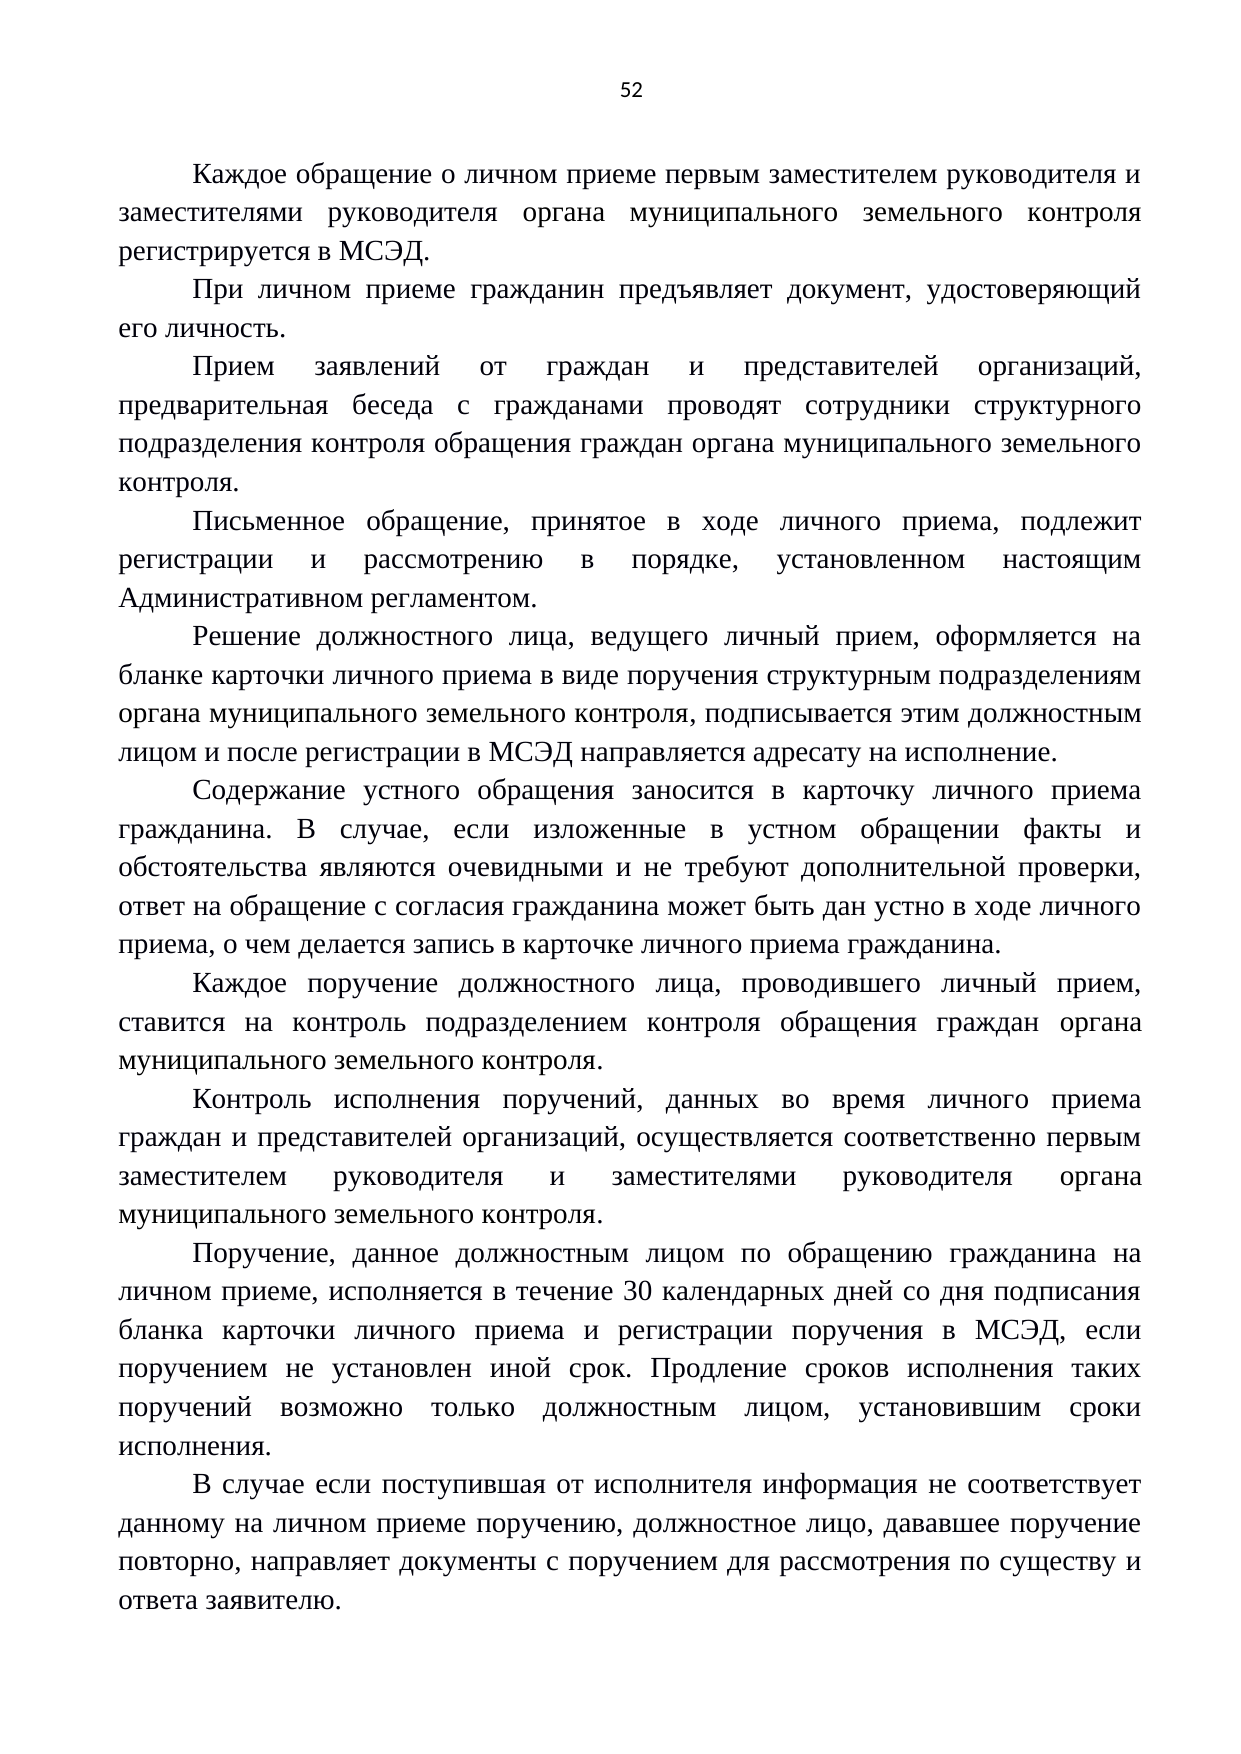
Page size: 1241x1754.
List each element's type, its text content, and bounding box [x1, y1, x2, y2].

text Каждое поручение должностного лица, проводившего личный прием, ставится на контроль подразделением контроля обращения граждан органа муниципального земельного контроля. [118, 965, 1142, 1076]
text Каждое обращение о личном приеме первым заместителем руководителя и заместителями руководителя органа муниципального земельного контроля регистрируется в МСЭД. [118, 156, 1142, 266]
text Решение должностного лица, ведущего личный прием, оформляется на бланке карточки личного приема в виде поручения структурным подразделениям органа муниципального земельного контроля, подписывается этим должностным лицом и после регистрации в МСЭД направляется адресату на исполнение. [118, 618, 1142, 767]
text Прием заявлений от граждан и представителей организаций, предварительная беседа с гражданами проводят сотрудники структурного подразделения контроля обращения граждан органа муниципального земельного контроля. [118, 348, 1142, 498]
text Поручение, данное должностным лицом по обращению гражданина на личном приеме, исполняется в течение 30 календарных дней со дня подписания бланка карточки личного приема и регистрации поручения в МСЭД, если поручением не установлен иной срок. Продление сроков исполнения таких поручений возможно только должностным лицом, установившим сроки исполнения. [118, 1235, 1142, 1461]
text В случае если поступившая от исполнителя информация не соответствует данному на личном приеме поручению, должностное лицо, дававшее поручение повторно, направляет документы с поручением для рассмотрения по существу и ответа заявителю. [118, 1466, 1142, 1615]
text При личном приеме гражданин предъявляет документ, удостоверяющий его личность. [118, 271, 1142, 343]
text Содержание устного обращения заносится в карточку личного приема гражданина. В случае, если изложенные в устном обращении факты и обстоятельства являются очевидными и не требуют дополнительной проверки, ответ на обращение с согласия гражданина может быть дан устно в ходе личного приема, о чем делается запись в карточке личного приема гражданина. [118, 772, 1142, 960]
text Письменное обращение, принятое в ходе личного приема, подлежит регистрации и рассмотрению в порядке, установленном настоящим Административном регламентом. [118, 503, 1142, 613]
text Контроль исполнения поручений, данных во время личного приема граждан и представителей организаций, осуществляется соответственно первым заместителем руководителя и заместителями руководителя органа муниципального земельного контроля. [118, 1081, 1142, 1230]
